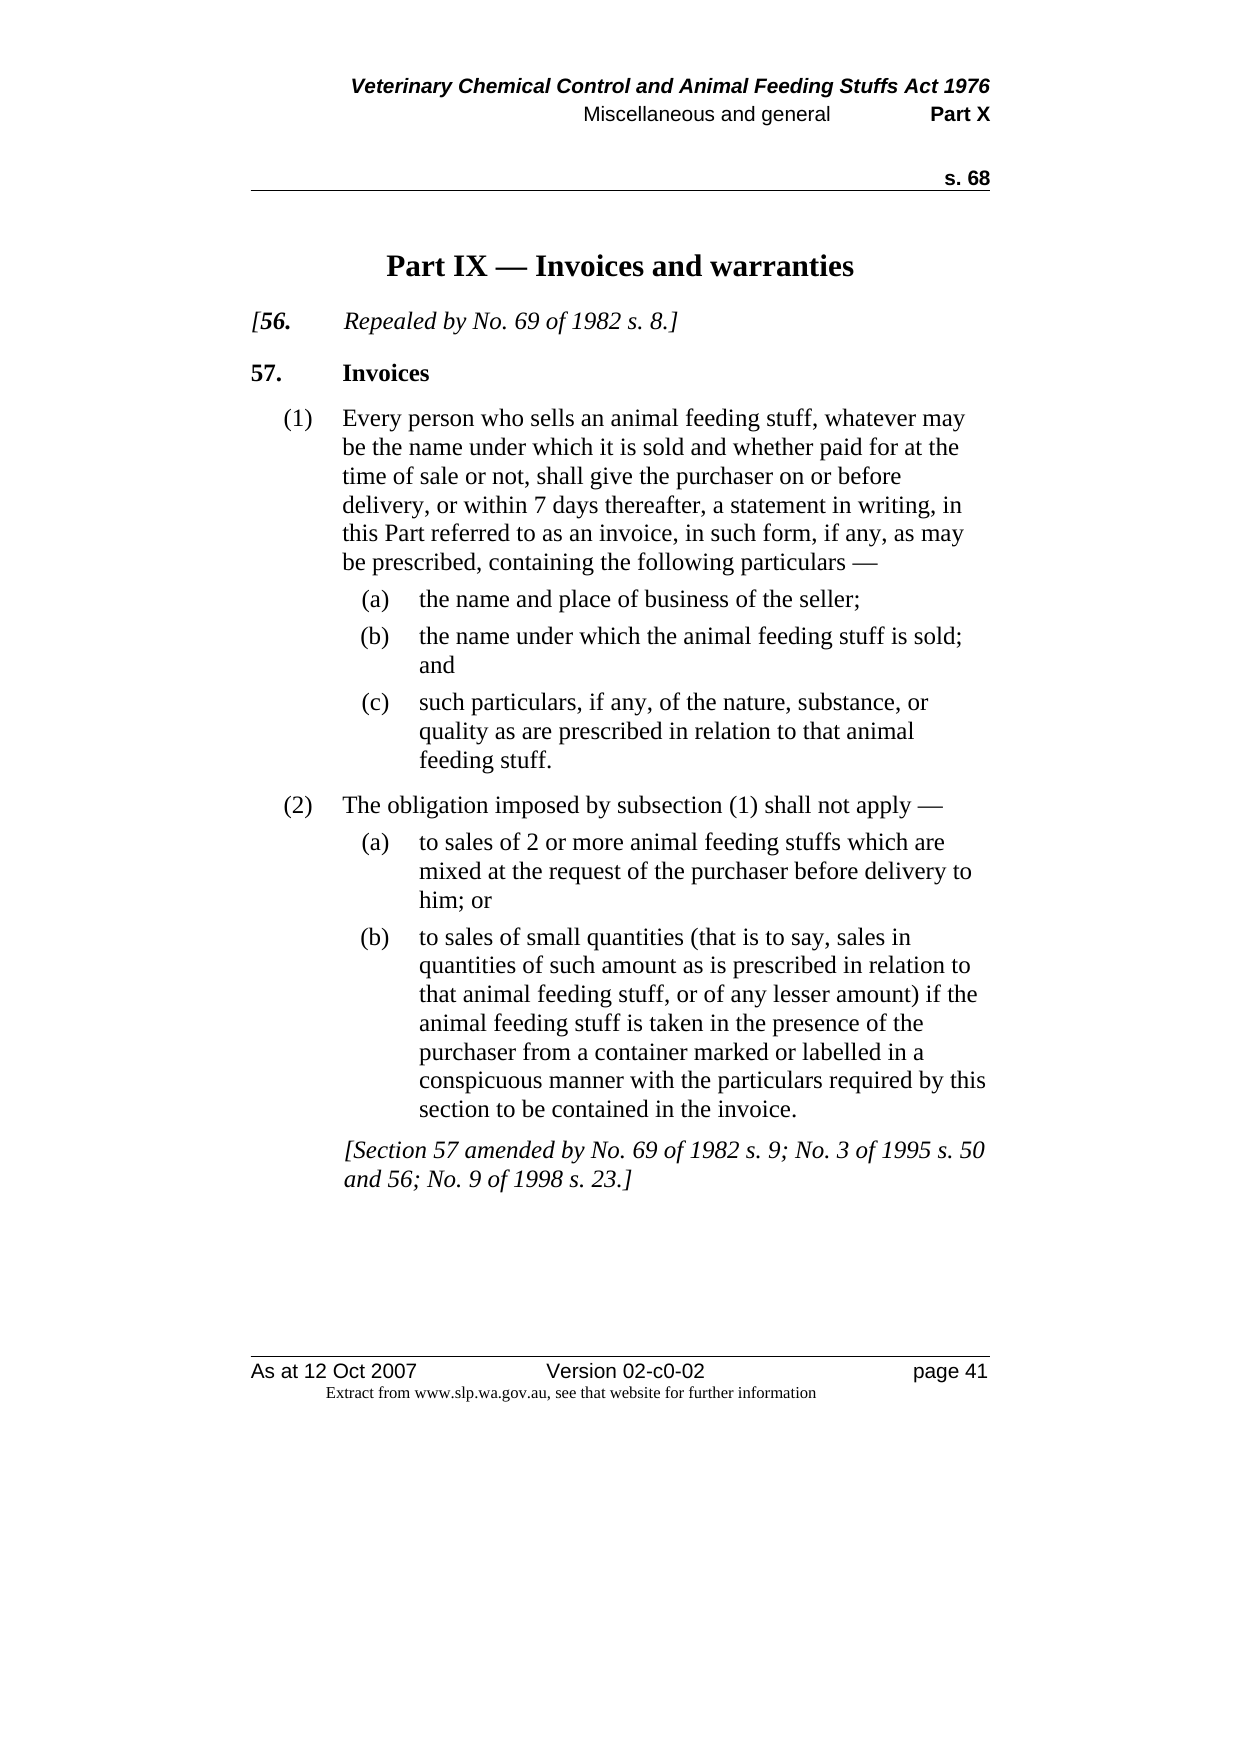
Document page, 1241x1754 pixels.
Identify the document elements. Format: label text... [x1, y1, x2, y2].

text (a) to sales of 2 or more animal feeding stuffs which are mixed at the request of the purchaser before delivery to him; or [251, 827, 990, 913]
text (2) The obligation imposed by subsection (1) shall not apply — [251, 790, 990, 819]
text (b) the name under which the animal feeding stuff is sold; and [251, 621, 990, 679]
subtitle 57. Invoices [251, 358, 990, 387]
text (c) such particulars, if any, of the nature, substance, or quality as are prescribed in relation to that animal feeding stuff. [251, 687, 990, 773]
text (1) Every person who sells an animal feeding stuff, whatever may be the name under which it is sold and whether paid for at the time of sale or not, shall give the purchaser on or before delivery, or within 7 days thereafter, a statement in writing, in this Part referred to as an invoice, in such form, if any, as may be prescribed, containing the following particulars — [251, 403, 990, 576]
text [56. Repealed by No. 69 of 1982 s. 8.] [251, 306, 990, 335]
text (a) the name and place of business of the seller; [251, 584, 990, 613]
text (b) to sales of small quantities (that is to say, sales in quantities of such amount as is prescribed in relation to that animal feeding stuff, or of any lesser amount) if the animal feeding stuff is taken in the presence of the purchaser from a container marked or labelled in a conspicuous manner with the particulars required by this section to be contained in the invoice. [251, 922, 990, 1123]
text [Section 57 amended by No. 69 of 1982 s. 9; No. 3 of 1995 s. 50 and 56; No. 9 of 1998 s. 23.] [251, 1136, 990, 1193]
subtitle Part IX — Invoices and warranties [251, 247, 990, 283]
